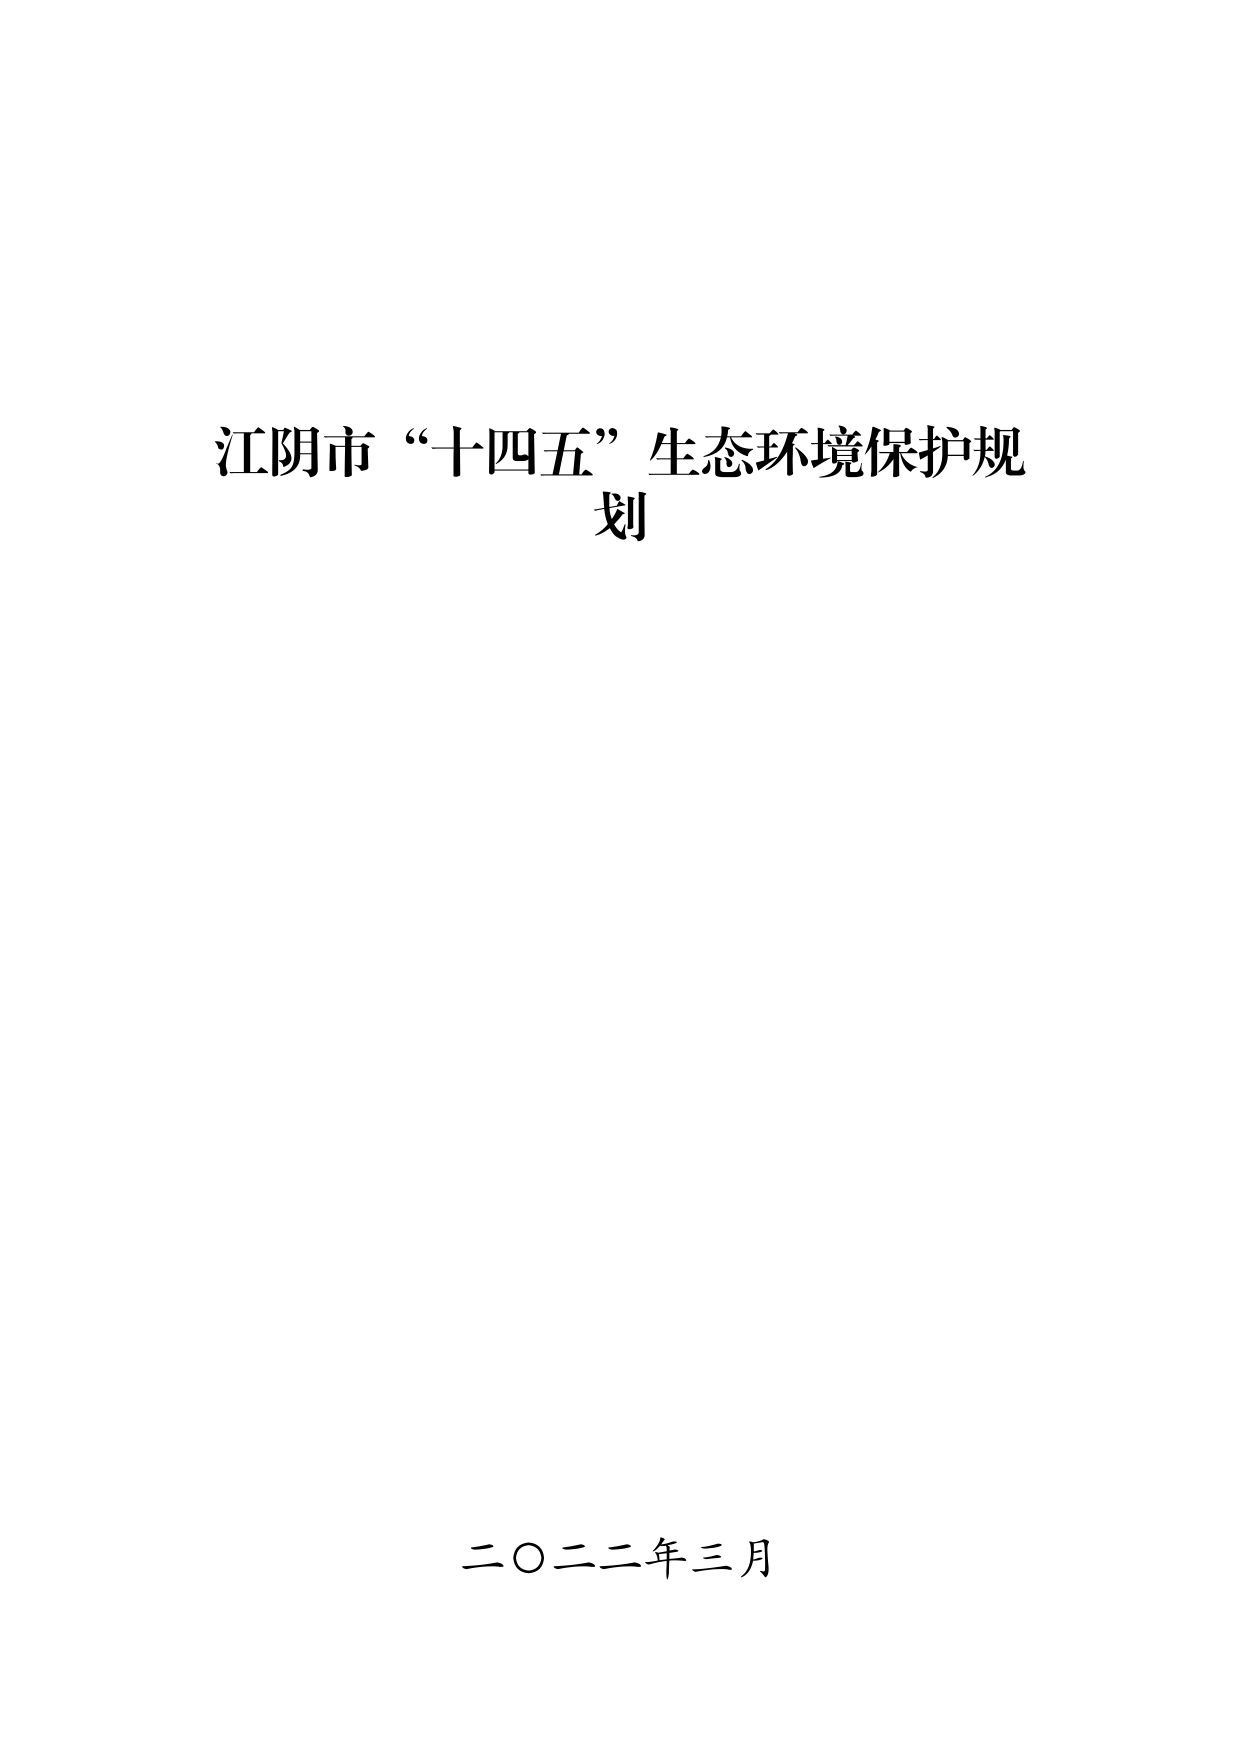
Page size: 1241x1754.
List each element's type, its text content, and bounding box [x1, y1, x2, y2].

text 二〇二二年三月 [187, 1527, 1053, 1592]
text 江阴市“十四五”生态环境保护规划 [187, 422, 1053, 552]
